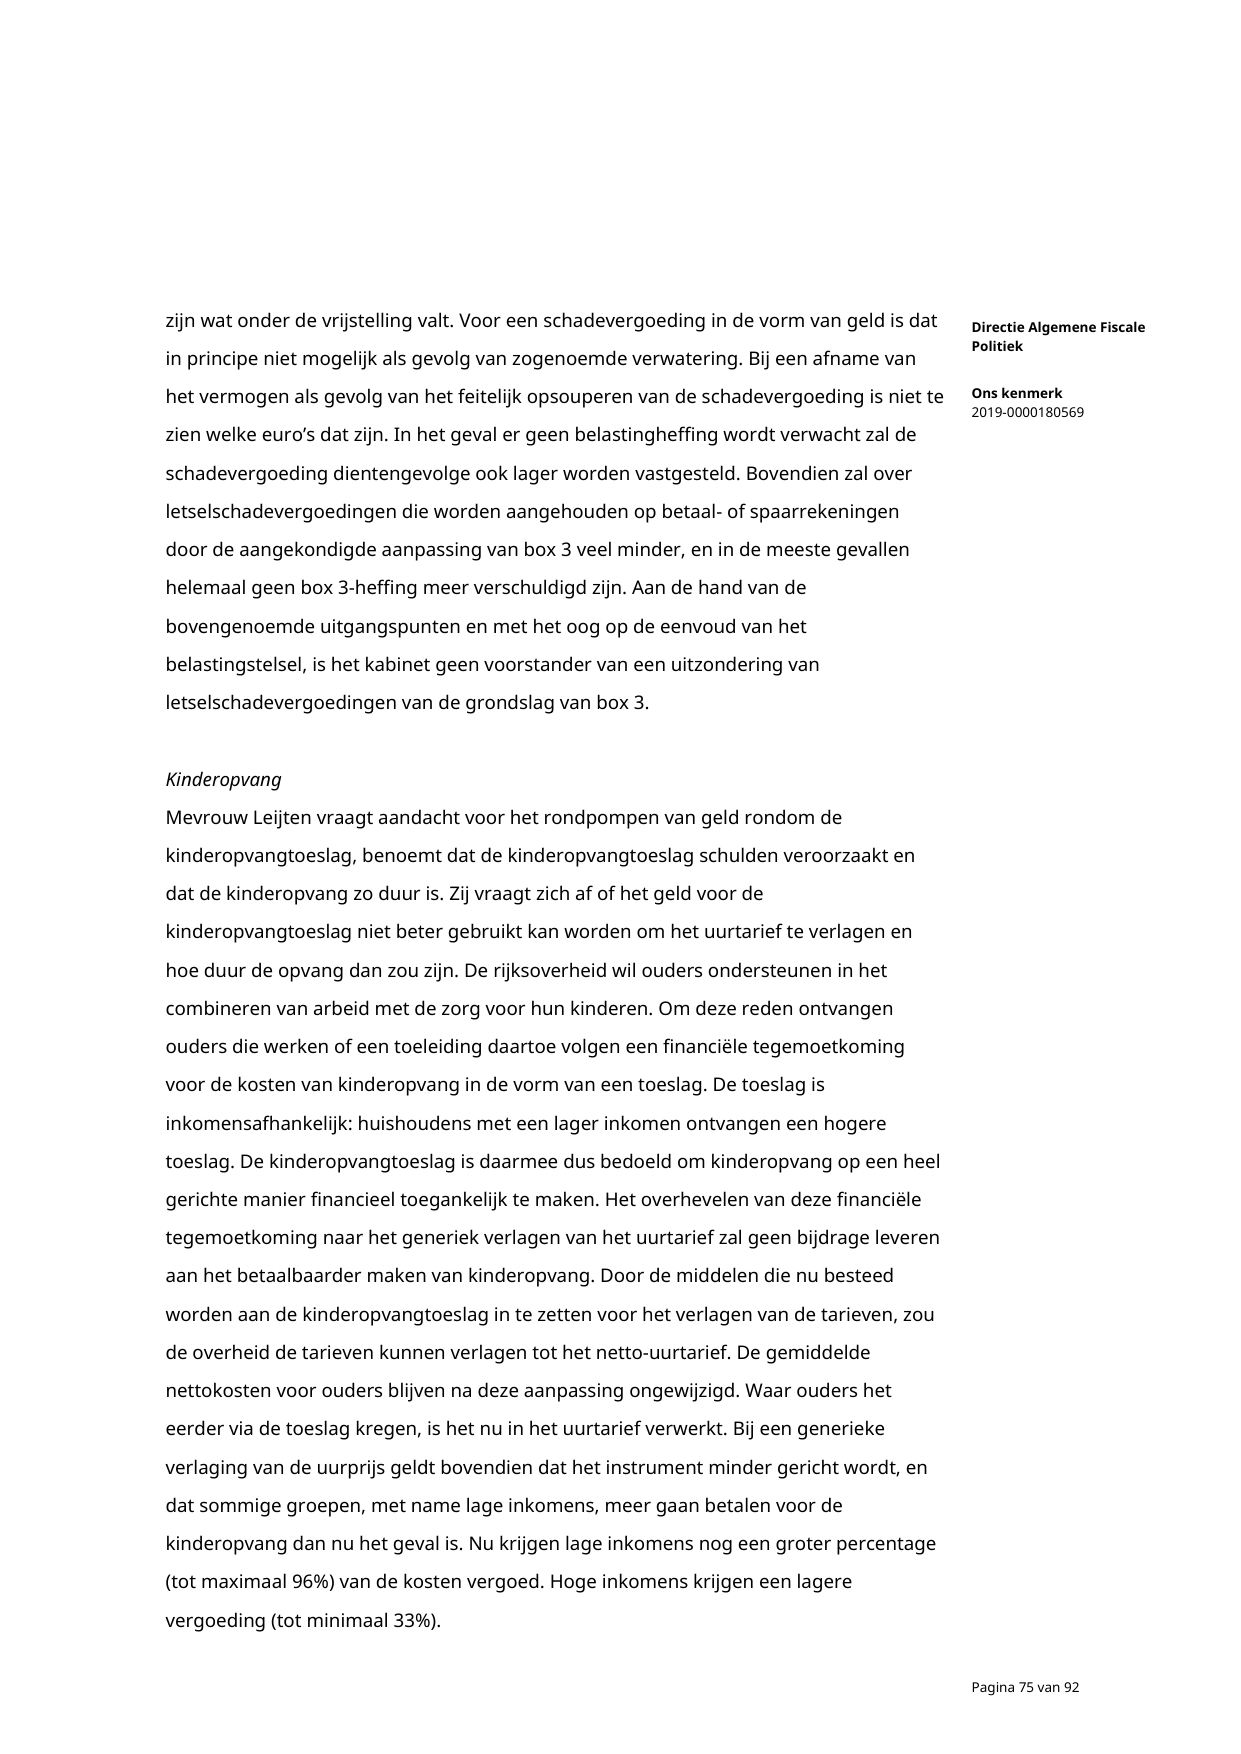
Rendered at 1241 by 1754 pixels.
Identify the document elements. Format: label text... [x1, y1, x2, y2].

text Kinderopvang [165, 766, 945, 791]
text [165, 307, 945, 715]
text Mevrouw Leijten vraagt aandacht voor het rondpompen van geld rondom de kinderopvangtoeslag, benoemt dat de kinderopvangtoeslag schulden veroorzaakt en dat de kinderopvang zo duur is. Zij vraagt zich af of het geld voor de kinderopvangtoeslag niet beter gebruikt kan worden om het uurtarief te verlagen en hoe duur de opvang dan zou zijn. De rijksoverheid wil ouders ondersteunen in het combineren van arbeid met de zorg voor hun kinderen. Om deze reden ontvangen ouders die werken of een toeleiding daartoe volgen een financiële tegemoetkoming voor de kosten van kinderopvang in de vorm van een toeslag. De toeslag is inkomensafhankelijk: huishoudens met een lager inkomen ontvangen een hogere toeslag. De kinderopvangtoeslag is daarmee dus bedoeld om kinderopvang op een heel gerichte manier financieel toegankelijk te maken. Het overhevelen van deze financiële tegemoetkoming naar het generiek verlagen van het uurtarief zal geen bijdrage leveren aan het betaalbaarder maken van kinderopvang. Door de middelen die nu besteed worden aan de kinderopvangtoeslag in te zetten voor het verlagen van de tarieven, zou de overheid de tarieven kunnen verlagen tot het netto-uurtarief. De gemiddelde nettokosten voor ouders blijven na deze aanpassing ongewijzigd. Waar ouders het eerder via de toeslag kregen, is het nu in het uurtarief verwerkt. Bij een generieke verlaging van de uurprijs geldt bovendien dat het instrument minder gericht wordt, en dat sommige groepen, met name lage inkomens, meer gaan betalen voor de kinderopvang dan nu het geval is. Nu krijgen lage inkomens nog een groter percentage (tot maximaal 96%) van de kosten vergoed. Hoge inkomens krijgen een lagere vergoeding (tot minimaal 33%). [165, 804, 945, 1632]
